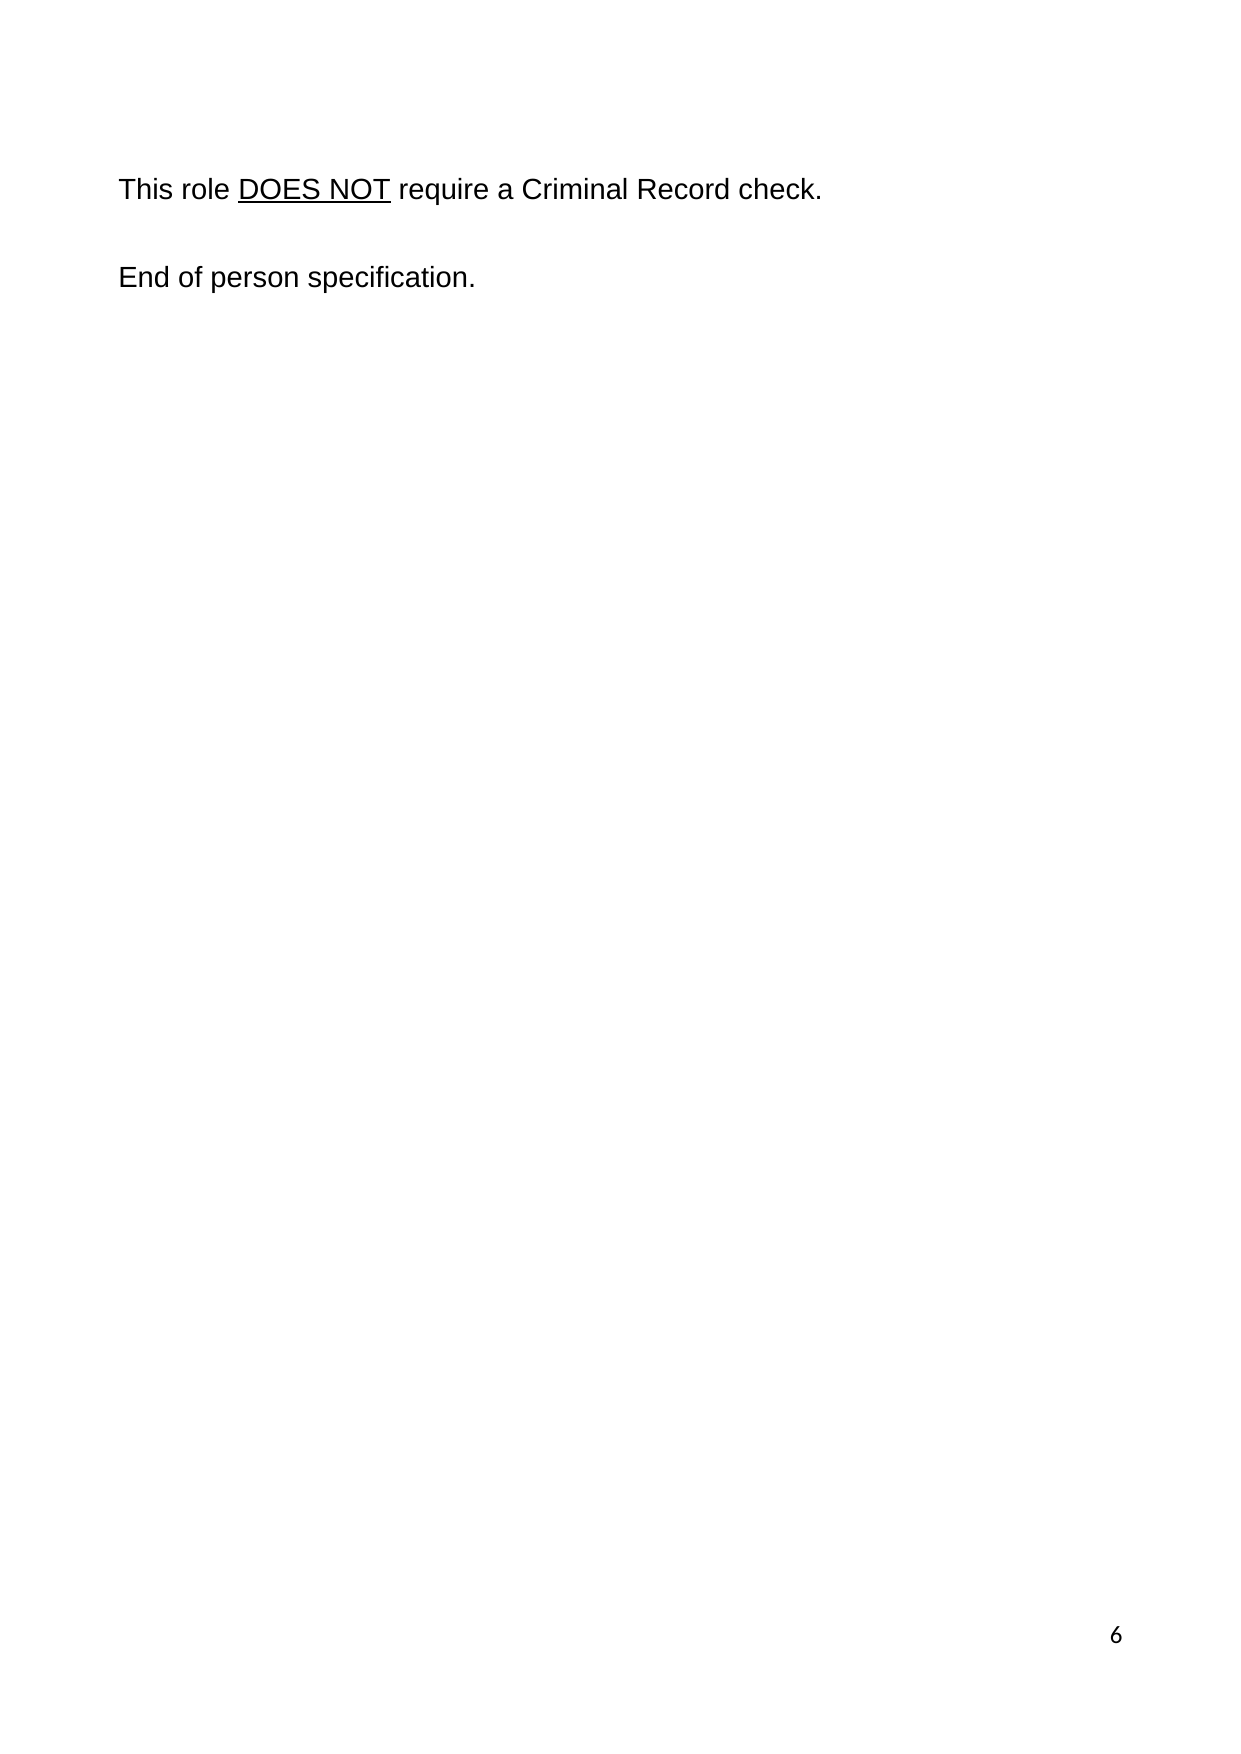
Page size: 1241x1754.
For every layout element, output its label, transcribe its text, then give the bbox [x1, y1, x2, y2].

text This role DOES NOT require a Criminal Record check. [118, 162, 1122, 206]
text End of person specification. [118, 249, 1122, 293]
